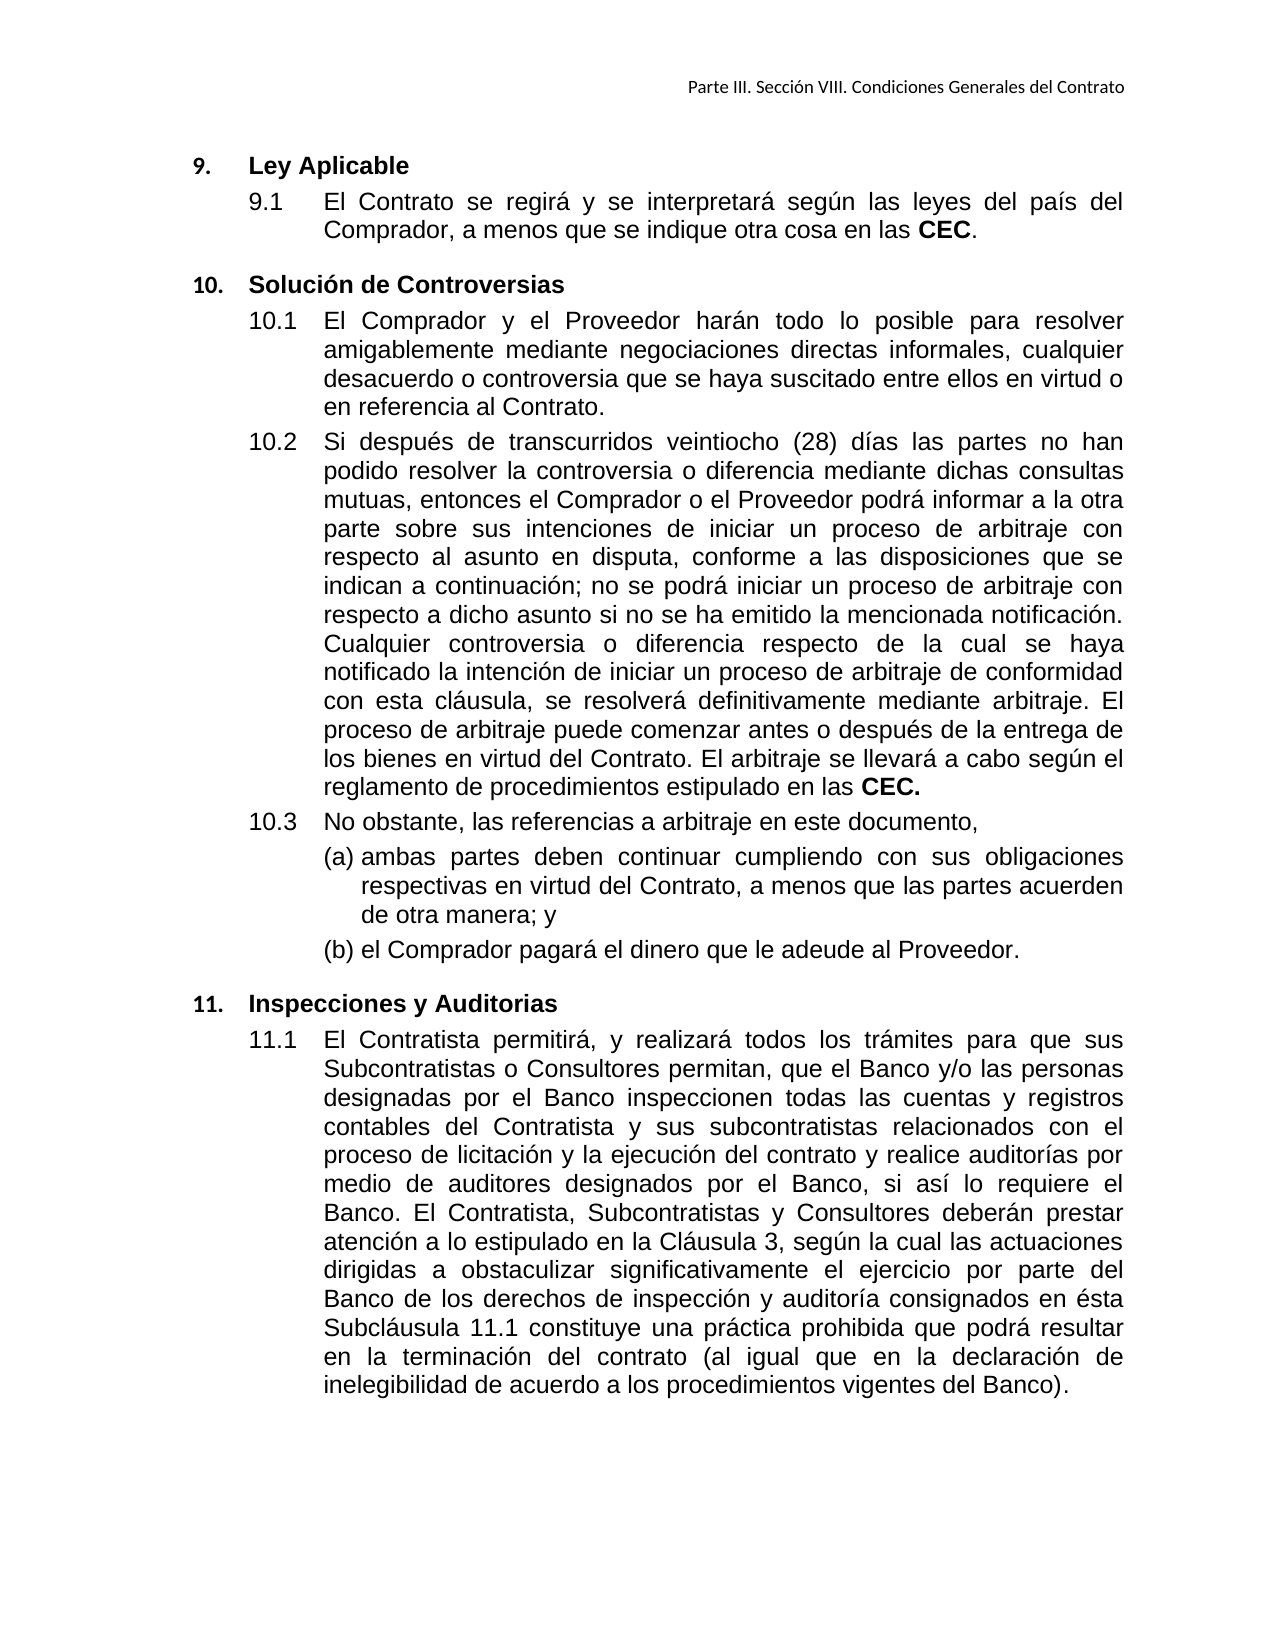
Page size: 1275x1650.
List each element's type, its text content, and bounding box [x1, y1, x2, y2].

list El Contratista permitirá, y realizará todos los trámites para que sus Subcontratistas o Consultores permitan, que el Banco y/o las personas designadas por el Banco inspeccionen todas las cuentas y registros contables del Contratista y sus subcontratistas relacionados con el proceso de licitación y la ejecución del contrato y realice auditorías por medio de auditores designados por el Banco, si así lo requiere el Banco. El Contratista, Subcontratistas y Consultores deberán prestar atención a lo estipulado en la Cláusula 3, según la cual las actuaciones dirigidas a obstaculizar significativamente el ejercicio por parte del Banco de los derechos de inspección y auditoría consignados en ésta Subcláusula 11.1 constituye una práctica prohibida que podrá resultar en la terminación del contrato (al igual que en la declaración de inelegibilidad de acuerdo a los procedimientos vigentes del Banco). [248, 1025, 1125, 1399]
list El Comprador y el Proveedor harán todo lo posible para resolver amigablemente mediante negociaciones directas informales, cualquier desacuerdo o controversia que se haya suscitado entre ellos en virtud o en referencia al Contrato. [248, 306, 1125, 421]
list Inspecciones y Auditorias [192, 988, 1125, 1019]
list Solución de Controversias [192, 269, 1125, 300]
list ambas partes deben continuar cumpliendo con sus obligaciones respectivas en virtud del Contrato, a menos que las partes acuerden de otra manera; y [323, 842, 1125, 928]
list Ley Aplicable [192, 150, 1125, 181]
list No obstante, las referencias a arbitraje en este documento, [248, 807, 1125, 836]
list Si después de transcurridos veintiocho (28) días las partes no han podido resolver la controversia o diferencia mediante dichas consultas mutuas, entonces el Comprador o el Proveedor podrá informar a la otra parte sobre sus intenciones de iniciar un proceso de arbitraje con respecto al asunto en disputa, conforme a las disposiciones que se indican a continuación; no se podrá iniciar un proceso de arbitraje con respecto a dicho asunto si no se ha emitido la mencionada notificación. Cualquier controversia o diferencia respecto de la cual se haya notificado la intención de iniciar un proceso de arbitraje de conformidad con esta cláusula, se resolverá definitivamente mediante arbitraje. El proceso de arbitraje puede comenzar antes o después de la entrega de los bienes en virtud del Contrato. El arbitraje se llevará a cabo según el reglamento de procedimientos estipulado en las CEC. [248, 427, 1125, 801]
list El Contrato se regirá y se interpretará según las leyes del país del Comprador, a menos que se indique otra cosa en las CEC. [248, 187, 1125, 244]
list el Comprador pagará el dinero que le adeude al Proveedor. [323, 935, 1125, 963]
